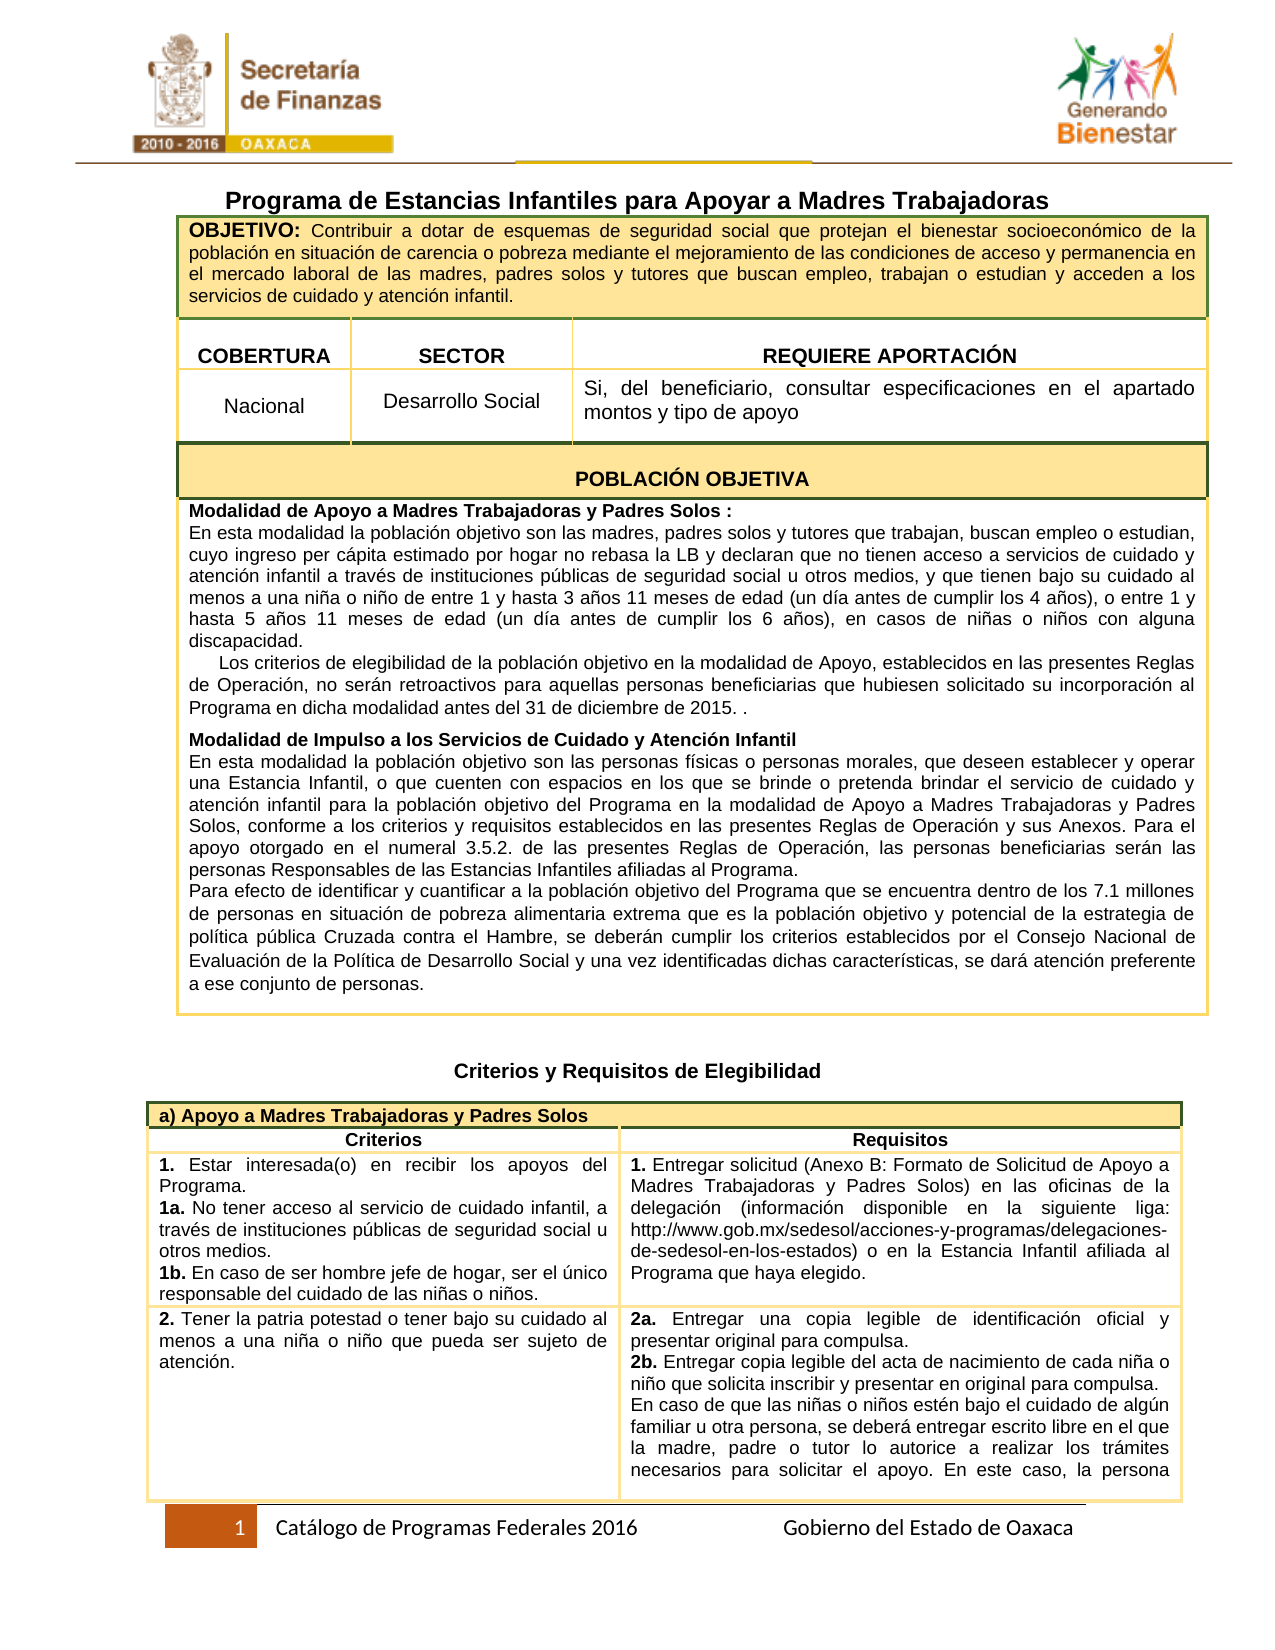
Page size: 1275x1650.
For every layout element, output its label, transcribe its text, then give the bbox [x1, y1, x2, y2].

table_cell POBLACIÓN OBJETIVA [179, 445, 1206, 497]
table_header a) Apoyo a Madres Trabajadoras y Padres Solos [149, 1104, 1180, 1126]
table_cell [621, 1308, 1180, 1499]
table_cell Desarrollo Social [352, 370, 572, 441]
text Programa de Estancias Infantiles para Apoyar a Madres Trabajadoras [177, 186, 1098, 214]
table_header OBJETIVO: Contribuir a dotar de esquemas de seguridad social que protejan el bienestar socioeconómico de la población en situación de carencia o pobreza mediante el mejoramiento de las condiciones de acceso y permanencia en el mercado laboral de las madres, padres solos y tutores que buscan empleo, trabajan o estudian y acceden a los servicios de cuidado y atención infantil. [179, 218, 1206, 317]
table_cell Criterios [149, 1129, 618, 1151]
table_cell REQUIERE APORTACIÓN [573, 320, 1206, 368]
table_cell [149, 1308, 618, 1499]
text Criterios y Requisitos de Elegibilidad [177, 1059, 1098, 1083]
table_cell Modalidad de Apoyo a Madres Trabajadoras y Padres Solos : En esta modalidad la población objetivo son las madres, padres solos y tutores que trabajan, buscan empleo o estudian, cuyo ingreso per cápita estimado por hogar no rebasa la LB y declaran que no tienen acceso a servicios de cuidado y atención infantil a través de instituciones públicas de seguridad social u otros medios, y que tienen bajo su cuidado al menos a una niña o niño de entre 1 y hasta 3 años 11 meses de edad (un día antes de cumplir los 4 años), o entre 1 y hasta 5 años 11 meses de edad (un día antes de cumplir los 6 años), en casos de niñas o niños con alguna discapacidad. Los criterios de elegibilidad de la población objetivo en la modalidad de Apoyo, establecidos en las presentes Reglas de Operación, no serán retroactivos para aquellas personas beneficiarias que hubiesen solicitado su incorporación al Programa en dicha modalidad antes del 31 de diciembre de 2015. . Modalidad de Impulso a los Servicios de Cuidado y Atención Infantil En esta modalidad la población objetivo son las personas físicas o personas morales, que deseen establecer y operar una Estancia Infantil, o que cuenten con espacios en los que se brinde o pretenda brindar el servicio de cuidado y atención infantil para la población objetivo del Programa en la modalidad de Apoyo a Madres Trabajadoras y Padres Solos, conforme a los criterios y requisitos establecidos en las presentes Reglas de Operación y sus Anexos. Para el apoyo otorgado en el numeral 3.5.2. de las presentes Reglas de Operación, las personas beneficiarias serán las personas Responsables de las Estancias Infantiles afiliadas al Programa. Para efecto de identificar y cuantificar a la población objetivo del Programa que se encuentra dentro de los 7.1 millones de personas en situación de pobreza alimentaria extrema que es la población objetivo y potencial de la estrategia de política pública Cruzada contra el Hambre, se deberán cumplir los criterios establecidos por el Consejo Nacional de Evaluación de la Política de Desarrollo Social y una vez identificadas dichas características, se dará atención preferente a ese conjunto de personas. [179, 500, 1206, 1013]
table_cell 1. Entregar solicitud (Anexo B: Formato de Solicitud de Apoyo a Madres Trabajadoras y Padres Solos) en las oficinas de la delegación (información disponible en la siguiente liga: http://www.gob.mx/sedesol/acciones-y-programas/delegaciones-de-sedesol-en-los-estados) o en la Estancia Infantil afiliada al Programa que haya elegido. [621, 1154, 1180, 1305]
table_cell COBERTURA [179, 320, 350, 368]
table_cell SECTOR [352, 320, 572, 368]
table_cell 1. Estar interesada(o) en recibir los apoyos del Programa. 1a. No tener acceso al servicio de cuidado infantil, a través de instituciones públicas de seguridad social u otros medios. 1b. En caso de ser hombre jefe de hogar, ser el único responsable del cuidado de las niñas o niños. [149, 1154, 618, 1305]
table_cell Requisitos [621, 1129, 1180, 1151]
table_cell Nacional [179, 370, 350, 441]
table_cell Si, del beneficiario, consultar especificaciones en el apartado montos y tipo de apoyo [573, 370, 1206, 441]
